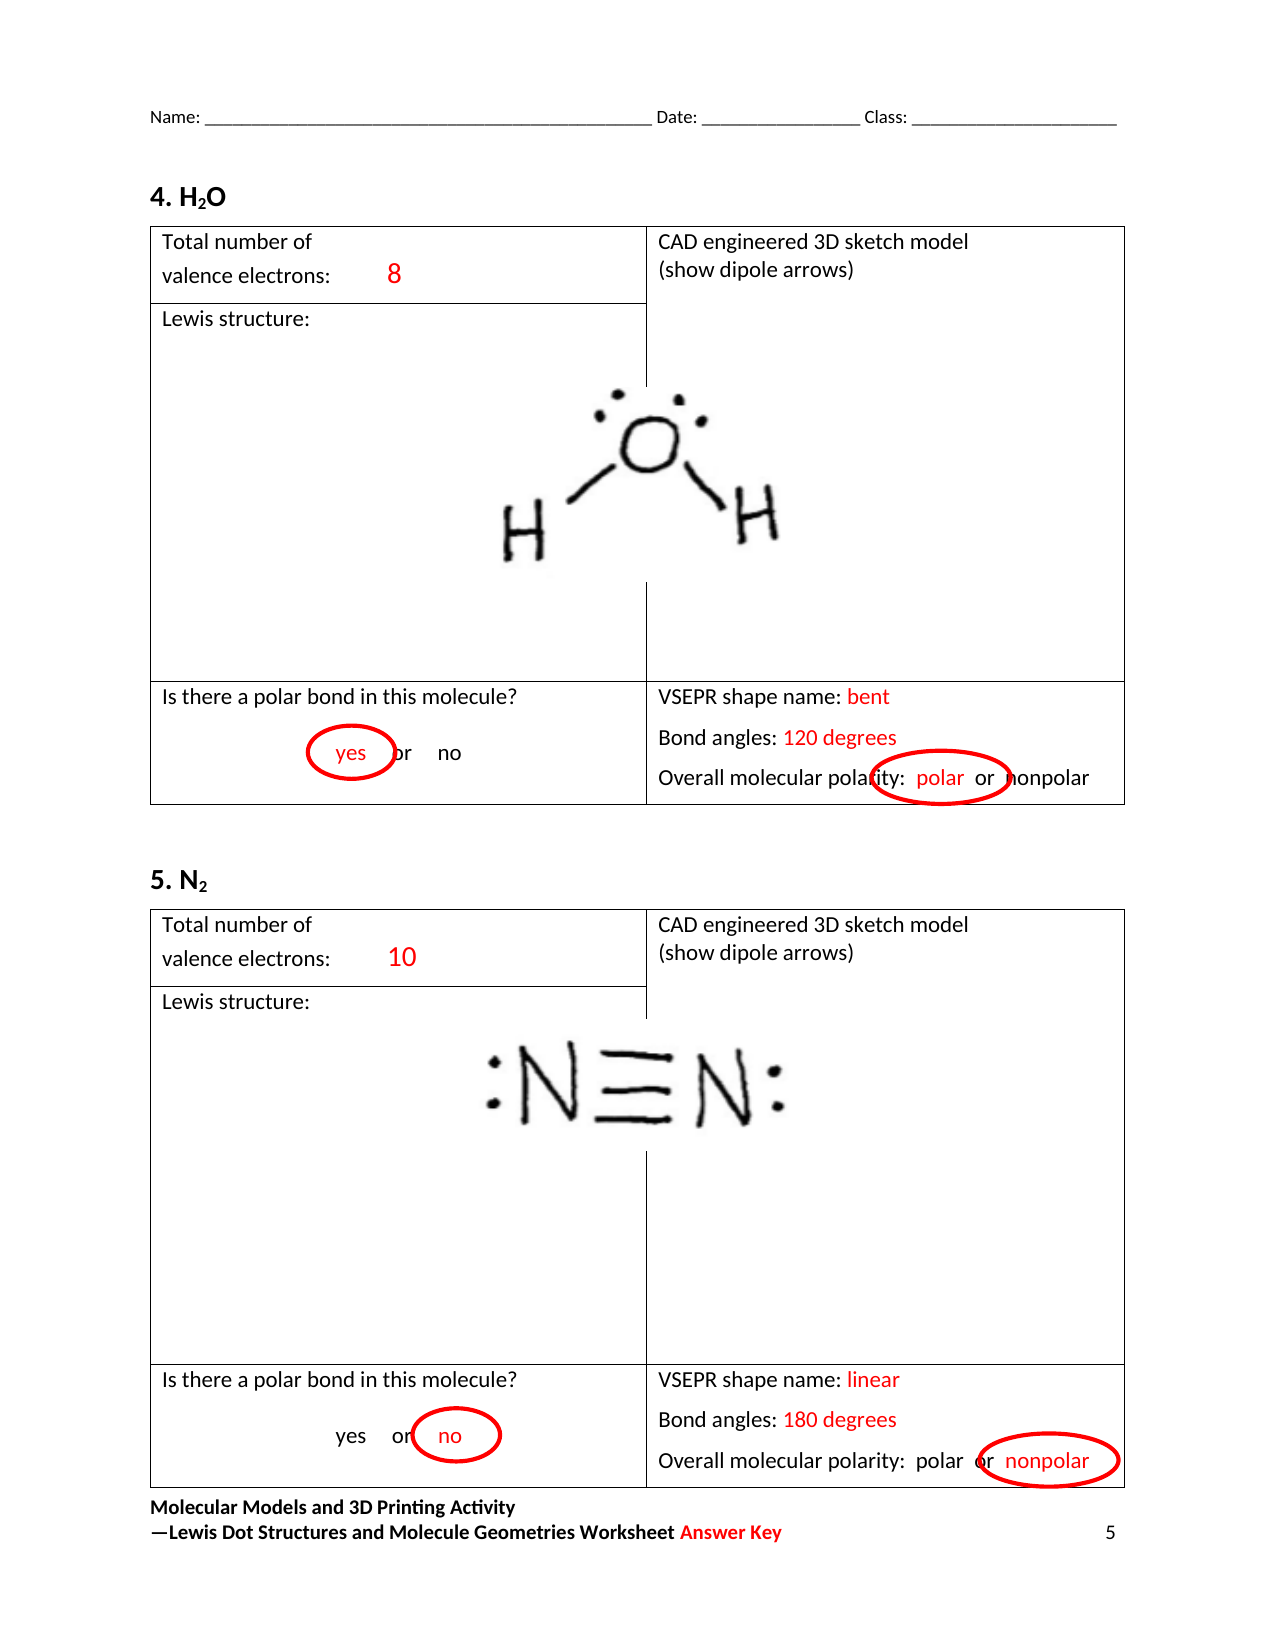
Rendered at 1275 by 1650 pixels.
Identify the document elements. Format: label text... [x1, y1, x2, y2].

text 4. H2O [150, 178, 1125, 214]
table_cell VSEPR shape name: linear Bond angles: 180 degrees Overall molecular polarity: polar or nonpolar [647, 1365, 1124, 1487]
table_header CAD engineered 3D sketch model (show dipole arrows) [647, 910, 1124, 1364]
table_header CAD engineered 3D sketch model (show dipole arrows) [647, 227, 1124, 681]
table_cell Is there a polar bond in this molecule? yes or no [151, 1365, 646, 1487]
picture [468, 1019, 807, 1151]
table_header Total number of valence electrons: 8 [151, 227, 646, 303]
table_cell Lewis structure: [151, 987, 646, 1364]
picture [485, 387, 790, 582]
table_header Total number of valence electrons: 10 [151, 910, 646, 986]
table_cell Is there a polar bond in this molecule? yes or no [151, 682, 646, 804]
table_cell VSEPR shape name: bent Bond angles: 120 degrees Overall molecular polarity: polar or nonpolar [647, 682, 1124, 804]
table_cell Lewis structure: [151, 304, 646, 681]
text 5. N2 [150, 861, 1125, 896]
